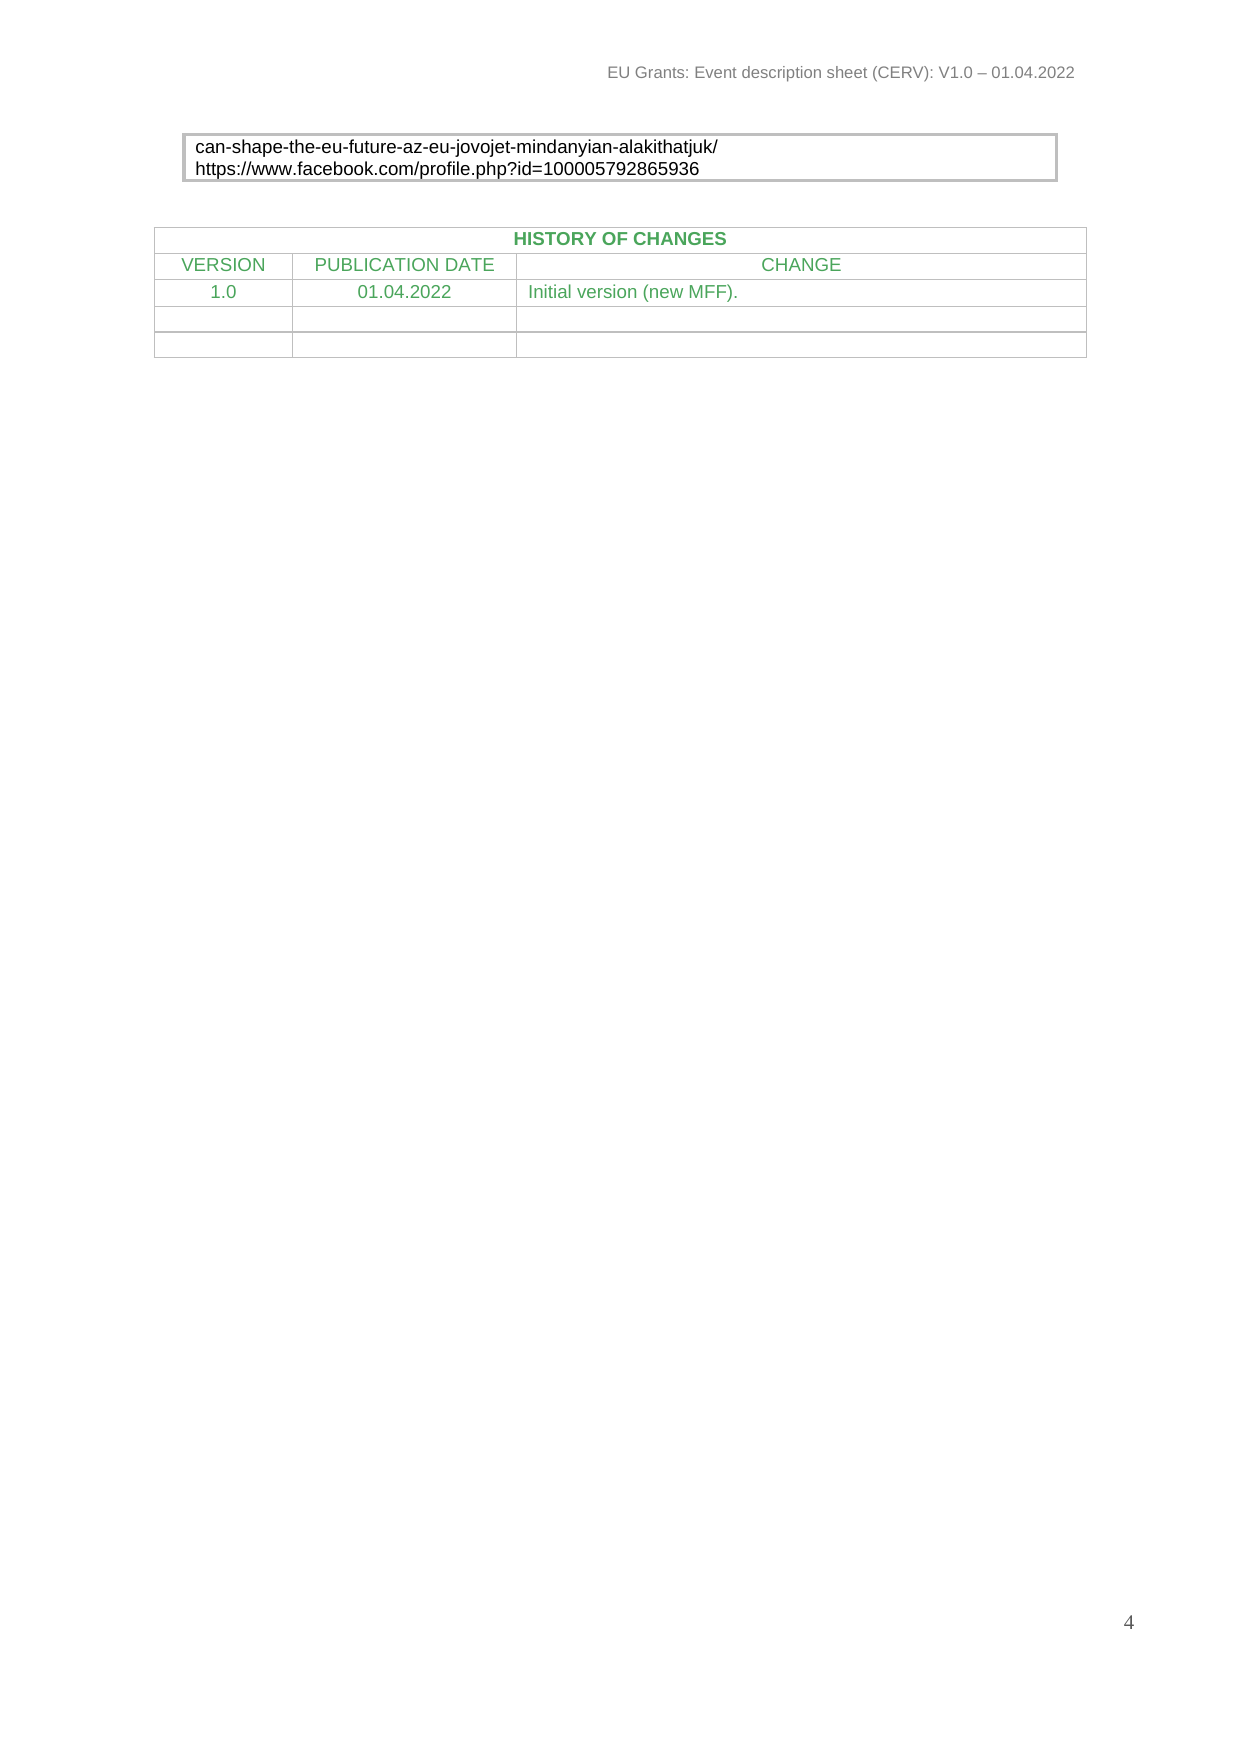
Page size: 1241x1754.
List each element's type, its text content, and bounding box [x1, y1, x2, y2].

table_cell [155, 333, 292, 357]
table_cell 01.04.2022 [293, 280, 516, 306]
table_cell [293, 333, 516, 357]
table_cell 1.0 [155, 280, 292, 306]
table_header HISTORY OF CHANGES [155, 228, 1086, 253]
table_cell [517, 333, 1086, 357]
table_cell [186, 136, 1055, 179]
table_cell [293, 307, 516, 331]
table_cell CHANGE [517, 254, 1086, 279]
table_cell Initial version (new MFF). [517, 280, 1086, 306]
table_cell VERSION [155, 254, 292, 279]
table_cell [155, 307, 292, 331]
table_cell PUBLICATION DATE [293, 254, 516, 279]
table_cell [517, 307, 1086, 331]
